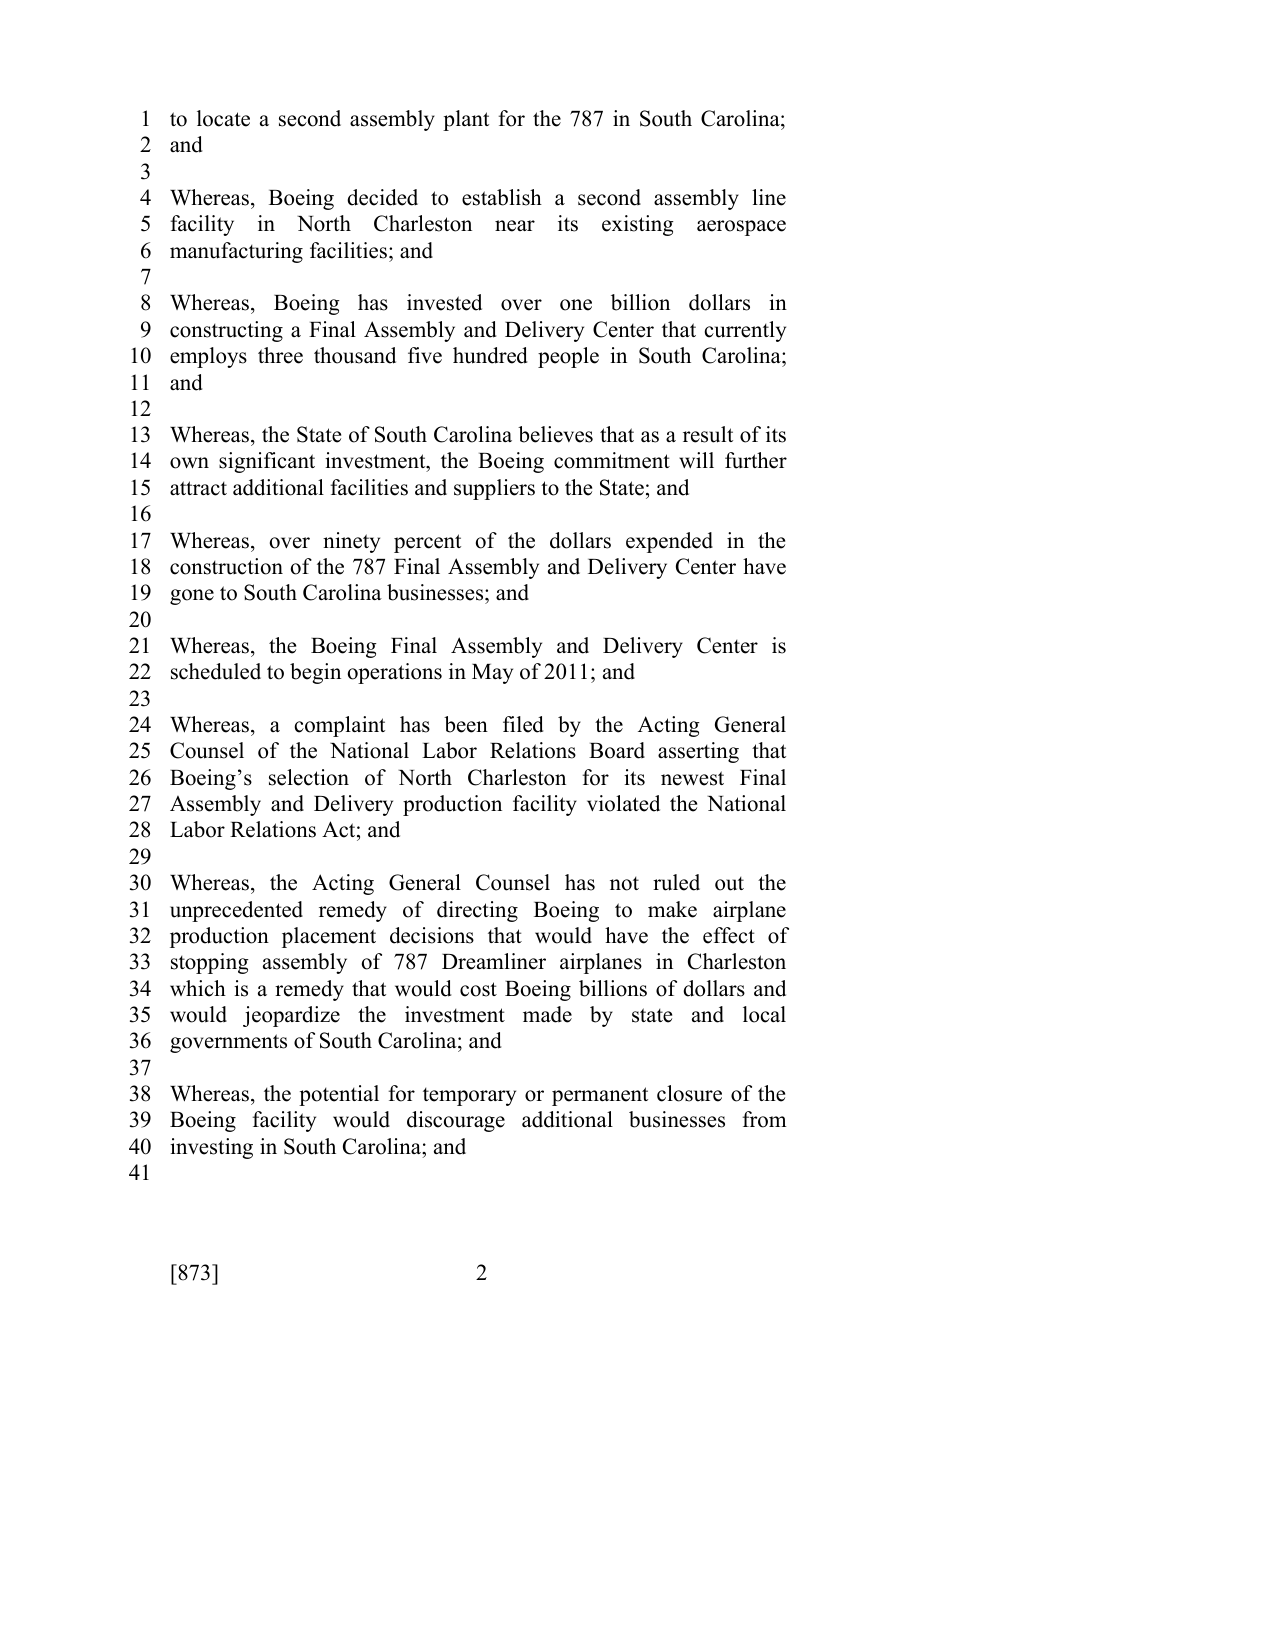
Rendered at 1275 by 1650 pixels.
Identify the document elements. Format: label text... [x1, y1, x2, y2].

text Whereas, the Boeing Final Assembly and Delivery Center is scheduled to begin operations in May of 2011; and [169, 632, 787, 685]
text Whereas, a complaint has been filed by the Acting General Counsel of the National Labor Relations Board asserting that Boeing’s selection of North Charleston for its newest Final Assembly and Delivery production facility violated the National Labor Relations Act; and [169, 711, 787, 843]
text Whereas, the State of South Carolina believes that as a result of its own significant investment, the Boeing commitment will further attract additional facilities and suppliers to the State; and [169, 421, 787, 500]
text Whereas, Boeing decided to establish a second assembly line facility in North Charleston near its existing aerospace manufacturing facilities; and [169, 184, 787, 263]
text Whereas, over ninety percent of the dollars expended in the construction of the 787 Final Assembly and Delivery Center have gone to South Carolina businesses; and [169, 527, 787, 606]
text Whereas, the Acting General Counsel has not ruled out the unprecedented remedy of directing Boeing to make airplane production placement decisions that would have the effect of stopping assembly of 787 Dreamliner airplanes in Charleston which is a remedy that would cost Boeing billions of dollars and would jeopardize the investment made by state and local governments of South Carolina; and [169, 869, 787, 1054]
text Whereas, Boeing has invested over one billion dollars in constructing a Final Assembly and Delivery Center that currently employs three thousand five hundred people in South Carolina; and [169, 289, 787, 395]
text Whereas, the potential for temporary or permanent closure of the Boeing facility would discourage additional businesses from investing in South Carolina; and [169, 1080, 787, 1159]
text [169, 105, 787, 158]
